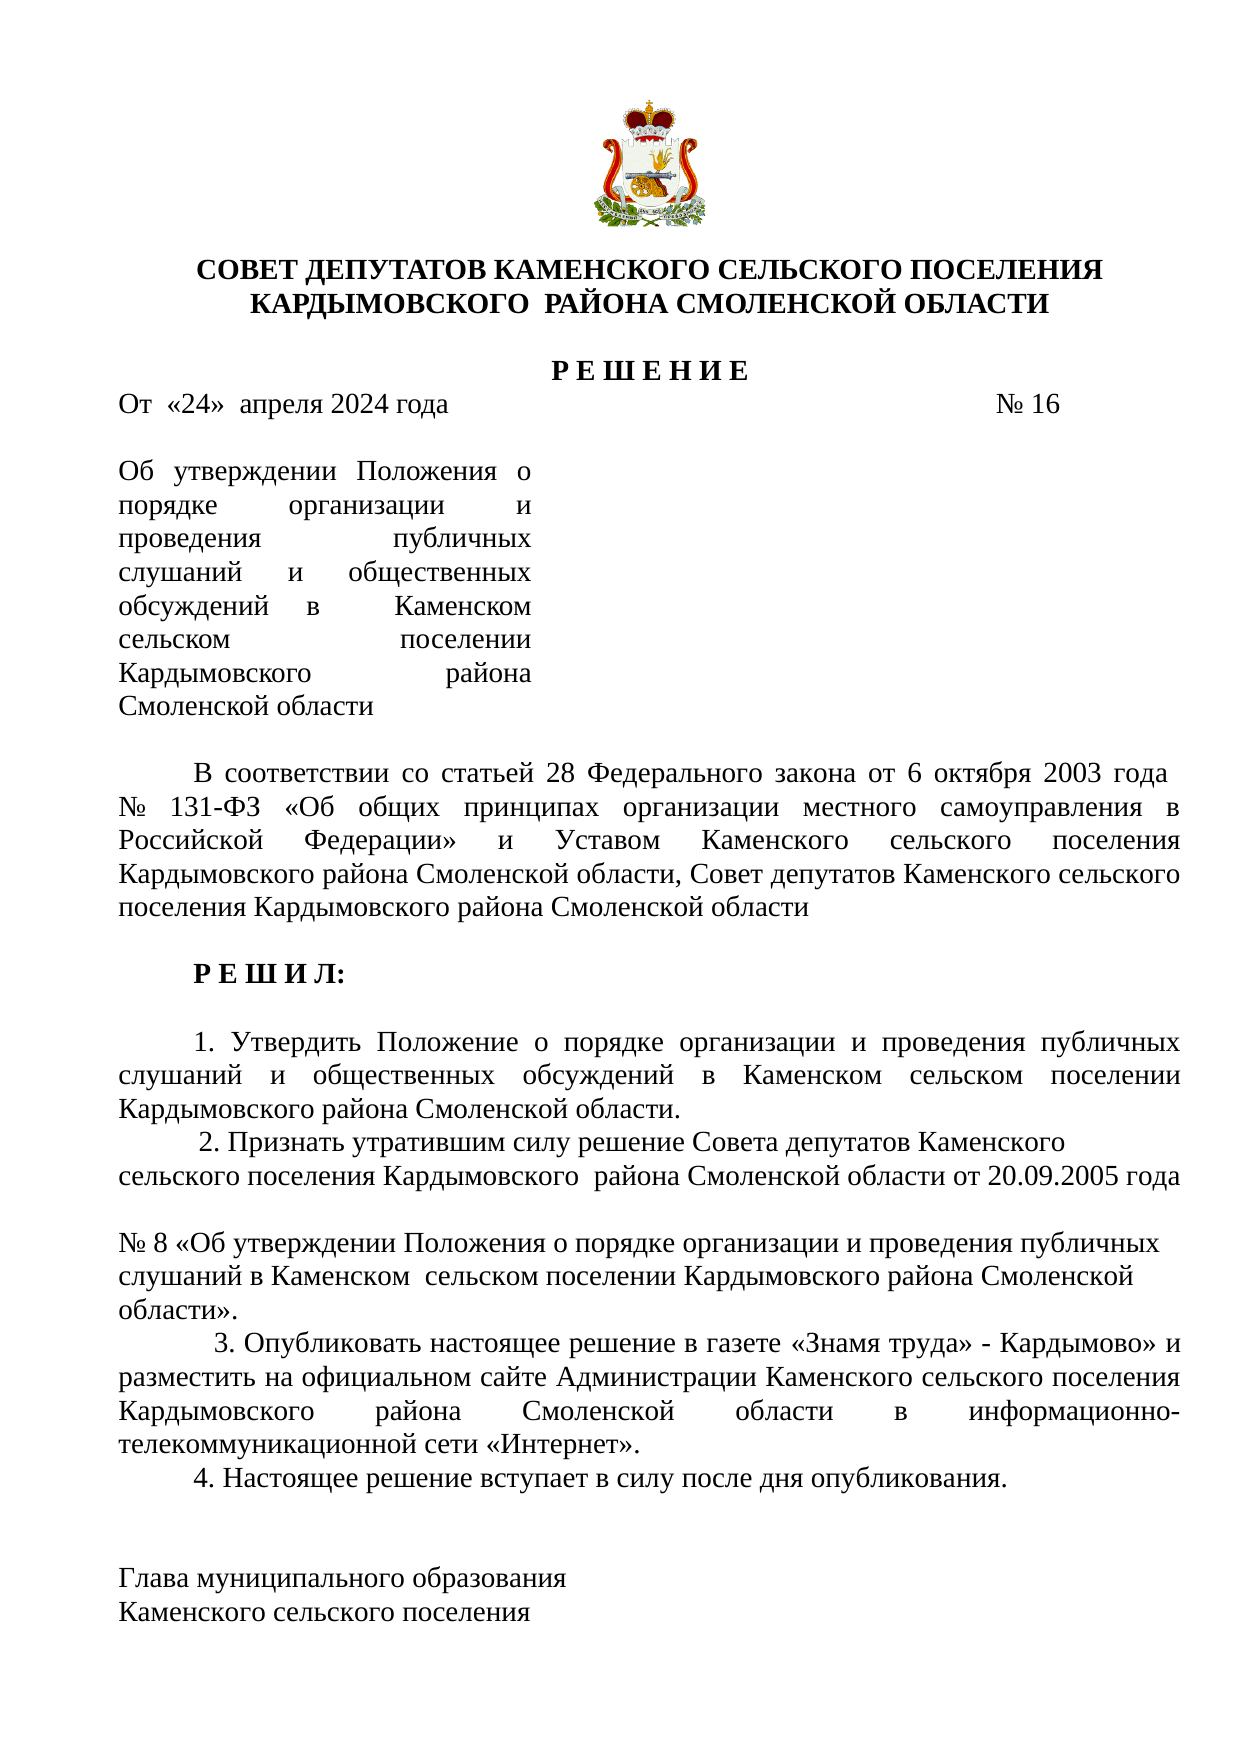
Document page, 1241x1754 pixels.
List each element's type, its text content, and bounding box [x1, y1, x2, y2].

text Глава муниципального образования [118, 1560, 1181, 1594]
title СОВЕТ ДЕПУТАТОВ КАМЕНСКОГО СЕЛЬСКОГО ПОСЕЛЕНИЯ КАРДЫМОВСКОГО РАЙОНА СМОЛЕНСКОЙ ОБЛАСТИ [118, 252, 1181, 319]
text 1. Утвердить Положение о порядке организации и проведения публичных слушаний и общественных обсуждений в Каменском сельском поселении Кардымовского района Смоленской области. [118, 1024, 1181, 1124]
picture [592, 98, 707, 227]
text Р Е Ш И Л: [118, 957, 1181, 990]
text 2. Признать утратившим силу решение Совета депутатов Каменского сельского поселения Кардымовского района Смоленской области от 20.09.2005 года № 8 «Об утверждении Положения о порядке организации и проведения публичных слушаний в Каменском сельском поселении Кардымовского района Смоленской области». [118, 1124, 1181, 1326]
text 3. Опубликовать настоящее решение в газете «Знамя труда» - Кардымово» и разместить на официальном сайте Администрации Каменского сельского поселения Кардымовского района Смоленской области в информационно-телекоммуникационной сети «Интернет». [118, 1326, 1181, 1460]
title Об утверждении Положения о порядке организации и проведения публичных слушаний и общественных обсуждений в Каменском сельском поселении Кардымовского района Смоленской области [118, 453, 532, 722]
text 4. Настоящее решение вступает в силу после дня опубликования. [118, 1460, 1181, 1493]
text От «24» апреля 2024 года № 16 [118, 386, 1181, 420]
title Р Е Ш Е Н И Е [118, 353, 1181, 386]
text Каменского сельского поселения [118, 1594, 1181, 1627]
text В соответствии со статьей 28 Федерального закона от 6 октября 2003 года № 131-ФЗ «Об общих принципах организации местного самоуправления в Российской Федерации» и Уставом Каменского сельского поселения Кардымовского района Смоленской области, Совет депутатов Каменского сельского поселения Кардымовского района Смоленской области [118, 755, 1181, 923]
